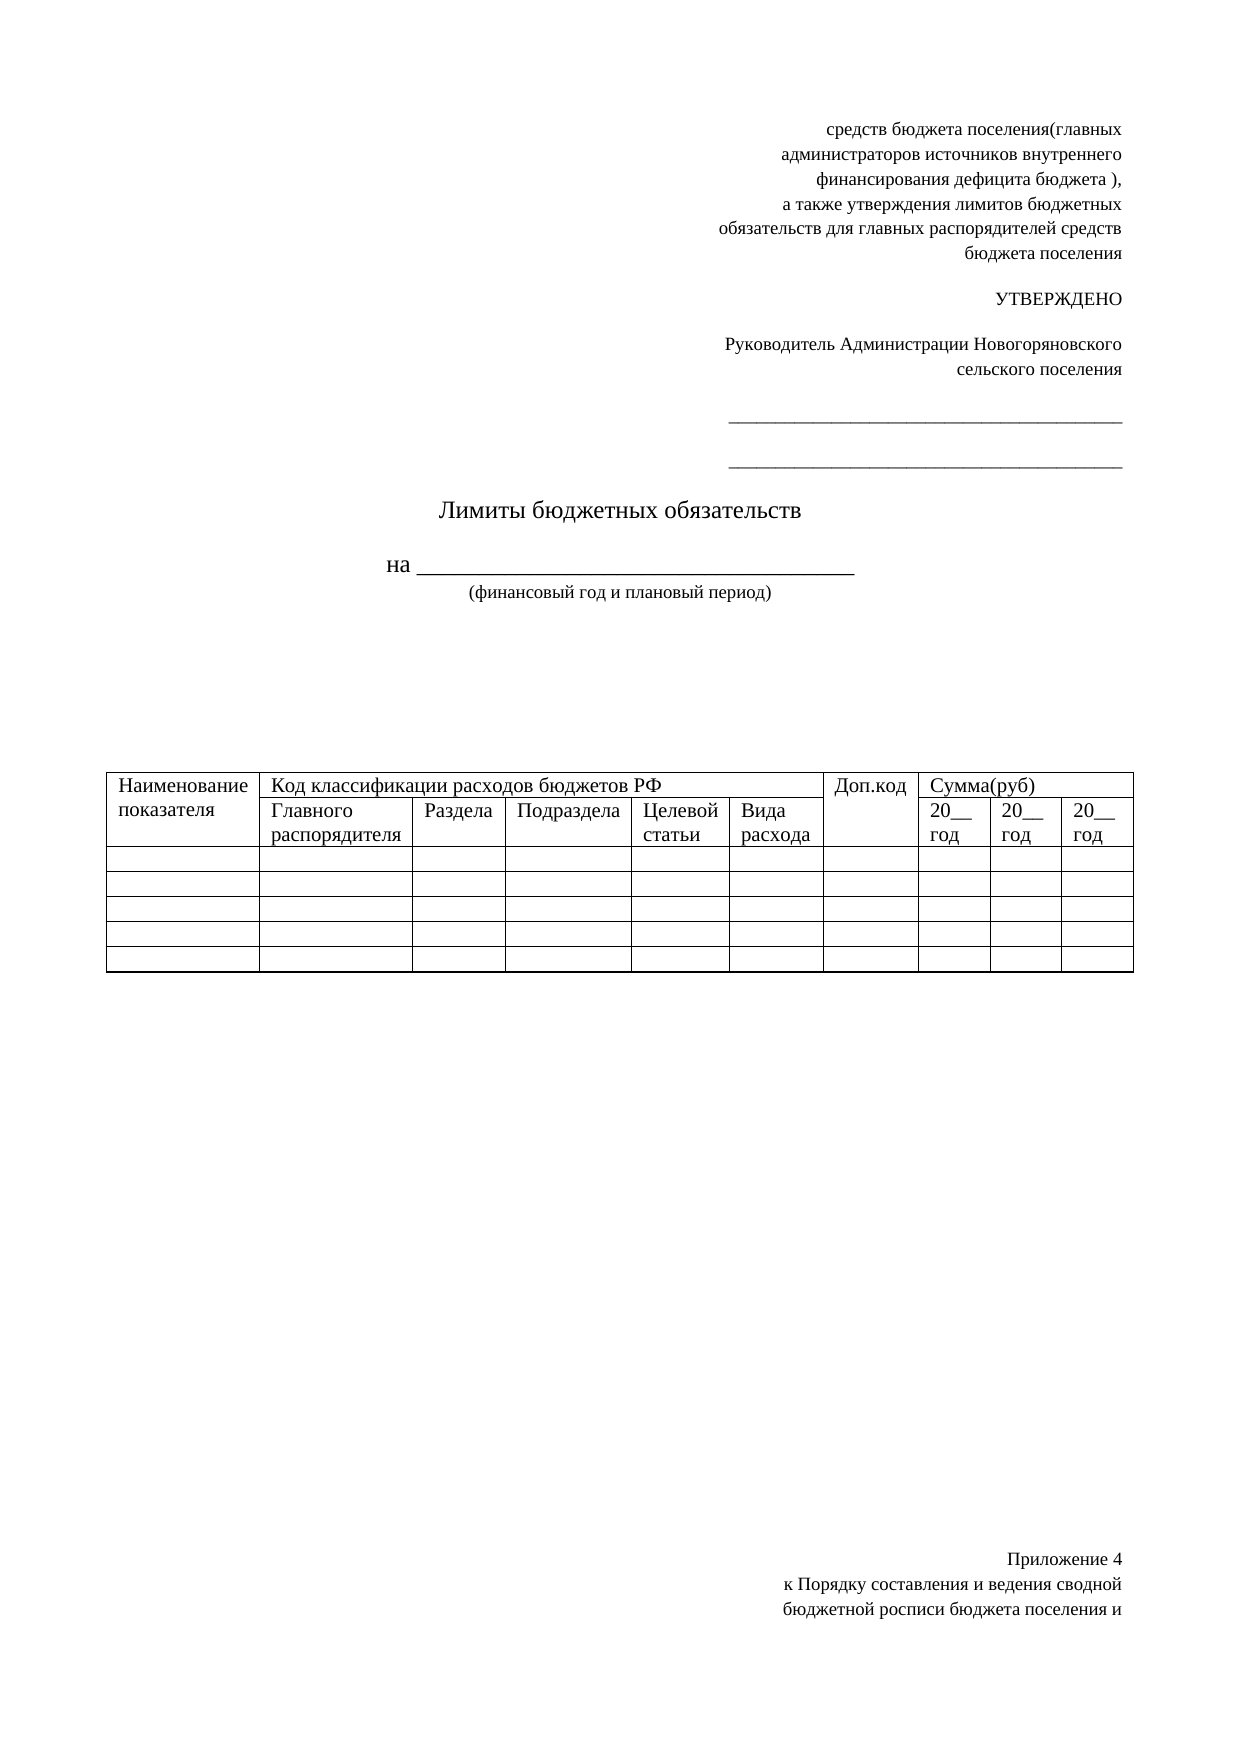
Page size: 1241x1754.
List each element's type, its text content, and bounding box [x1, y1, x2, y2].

table_header Сумма(руб) [919, 773, 1133, 797]
table_cell [413, 947, 505, 971]
table_cell [107, 947, 259, 971]
table_cell [260, 947, 412, 971]
table_cell [413, 897, 505, 921]
table_cell [260, 872, 412, 896]
table_cell [632, 847, 729, 871]
table_cell [730, 947, 823, 971]
table_cell [730, 897, 823, 921]
table_cell Главного распорядителя [260, 798, 412, 846]
table_cell [632, 897, 729, 921]
table_cell [632, 947, 729, 971]
table_cell [506, 922, 631, 946]
table_cell [413, 922, 505, 946]
table_cell [1062, 897, 1133, 921]
table_cell [1062, 872, 1133, 896]
table_cell [991, 847, 1061, 871]
table_cell [107, 897, 259, 921]
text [118, 1548, 1122, 1619]
table_cell [730, 922, 823, 946]
table_cell [506, 897, 631, 921]
table_cell [991, 872, 1061, 896]
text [118, 118, 1122, 264]
table_cell [919, 897, 990, 921]
table_cell 20__ год [919, 798, 990, 846]
text __________________________________________ [118, 404, 1122, 425]
table_cell [730, 847, 823, 871]
table_cell [1062, 847, 1133, 871]
table_cell [991, 947, 1061, 971]
table_header Код классификации расходов бюджетов РФ [260, 773, 823, 797]
text __________________________________________ [118, 449, 1122, 471]
table_cell Целевой статьи [632, 798, 729, 846]
table_cell 20__ год [1062, 798, 1133, 846]
table_cell [506, 872, 631, 896]
table_cell [824, 847, 918, 871]
table_cell [413, 847, 505, 871]
table_cell Раздела [413, 798, 505, 846]
table_cell [260, 897, 412, 921]
table_cell [919, 922, 990, 946]
table_cell [730, 872, 823, 896]
table_cell [991, 922, 1061, 946]
table_header Наименование показателя [107, 773, 259, 846]
table_cell [824, 922, 918, 946]
table_cell 20__ год [991, 798, 1061, 846]
table_cell [1062, 947, 1133, 971]
table_cell [260, 847, 412, 871]
text на ___________________________________ (финансовый год и плановый период) [118, 549, 1122, 602]
text Лимиты бюджетных обязательств [118, 495, 1122, 524]
table_cell [107, 872, 259, 896]
table_cell [506, 847, 631, 871]
table_cell [506, 947, 631, 971]
table_cell [260, 922, 412, 946]
table_header Доп.код [824, 773, 918, 846]
table_cell [632, 872, 729, 896]
table_cell [632, 922, 729, 946]
table_cell [413, 872, 505, 896]
table_cell Вида расхода [730, 798, 823, 846]
table_cell [107, 847, 259, 871]
table_cell [919, 947, 990, 971]
table_cell [919, 847, 990, 871]
table_cell [824, 947, 918, 971]
table_cell [919, 872, 990, 896]
text УТВЕРЖДЕНО [118, 288, 1122, 309]
table_cell Подраздела [506, 798, 631, 846]
text Руководитель Администрации Новогоряновского сельского поселения [118, 333, 1122, 380]
table_cell [1062, 922, 1133, 946]
table_cell [107, 922, 259, 946]
table_cell [991, 897, 1061, 921]
table_cell [824, 872, 918, 896]
table_cell [824, 897, 918, 921]
